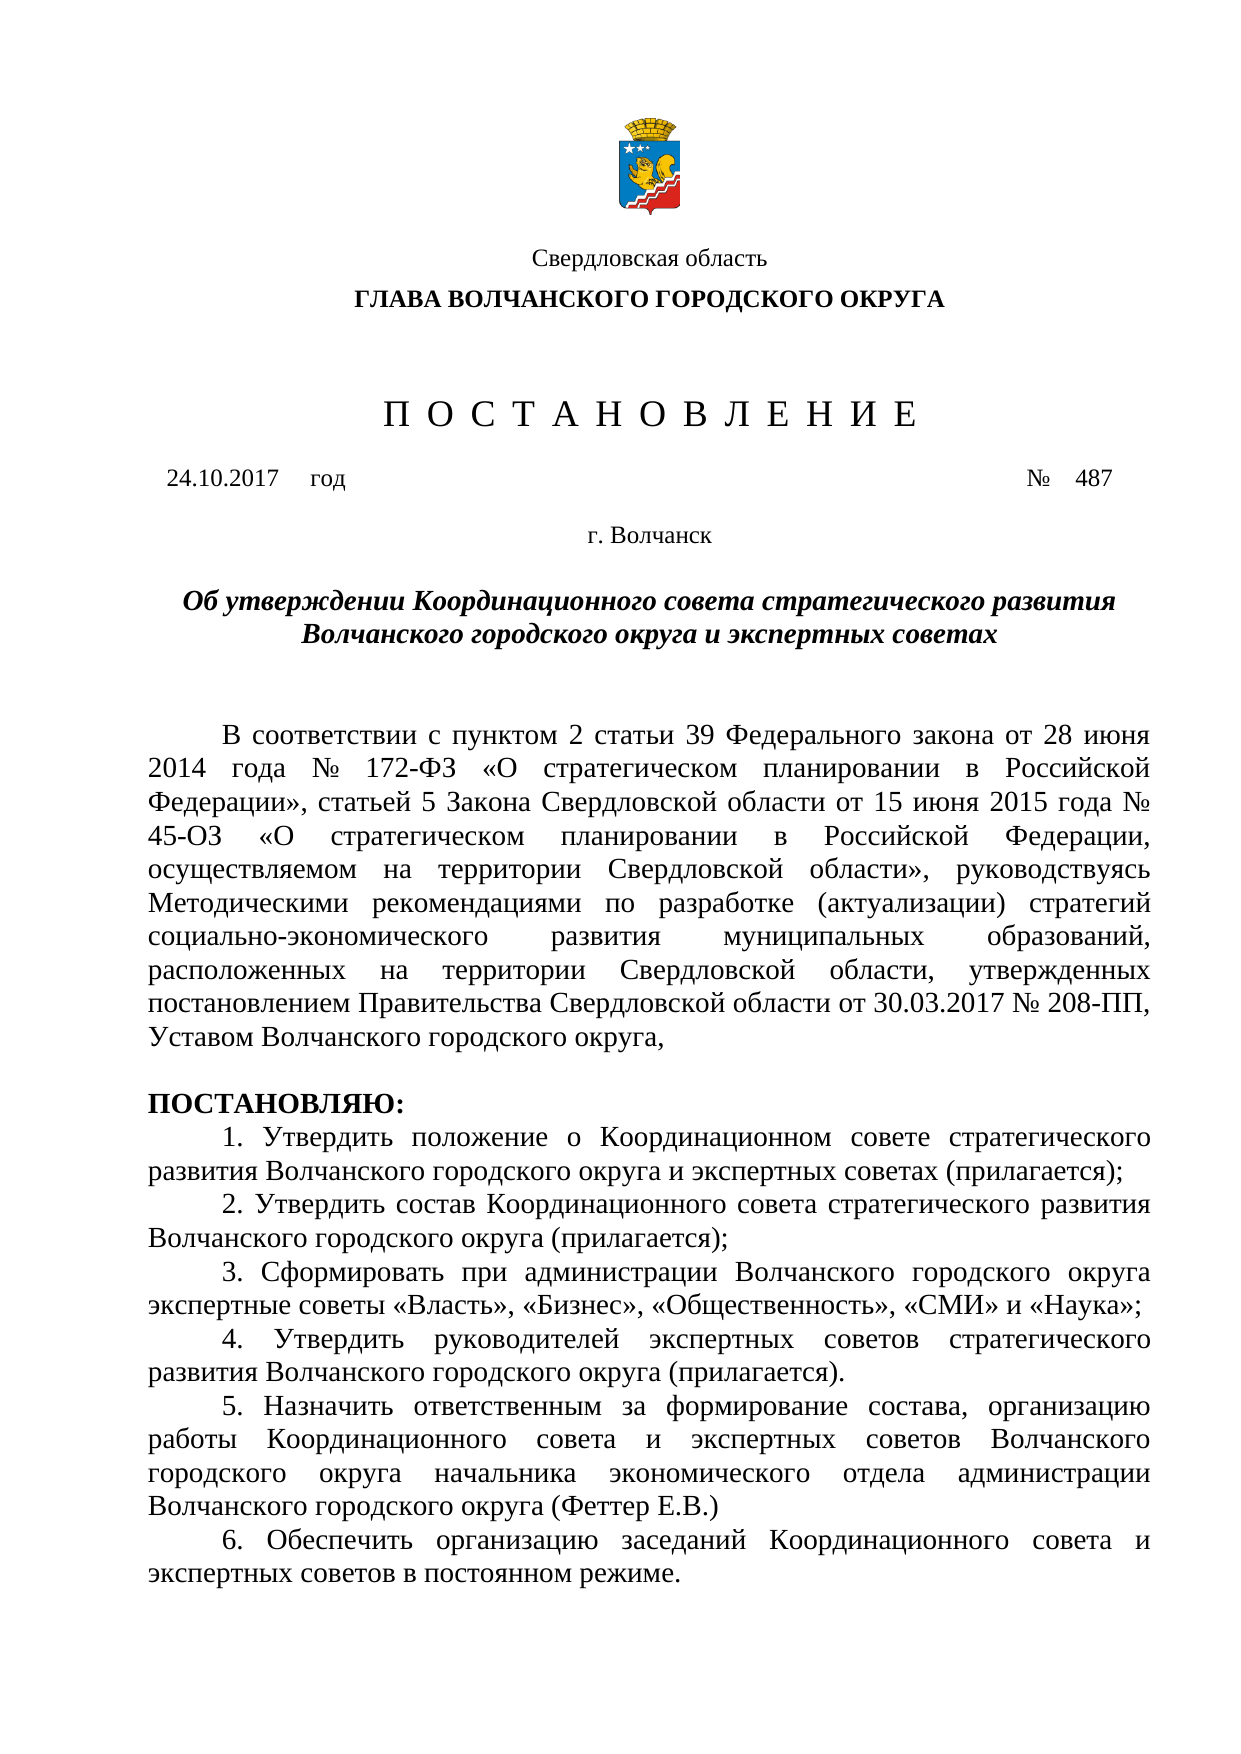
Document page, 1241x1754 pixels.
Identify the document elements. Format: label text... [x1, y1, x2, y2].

text постановление [148, 391, 1152, 434]
text 4. Утвердить руководителей экспертных советов стратегического развития Волчанского городского округа (прилагается). [148, 1321, 1152, 1388]
text 24.10.2017 год № 487 [148, 463, 1152, 492]
text 3. Сформировать при администрации Волчанского городского округа экспертные советы «Власть», «Бизнес», «Общественность», «СМИ» и «Наука»; [148, 1254, 1152, 1321]
text г. Волчанск [148, 521, 1152, 549]
text ГЛАВА ВОЛЧАНСКОГО ГОРОДСКОГО ОКРУГА [148, 284, 1152, 312]
text 1. Утвердить положение о Координационном совете стратегического развития Волчанского городского округа и экспертных советах (прилагается); [148, 1119, 1152, 1187]
text 6. Обеспечить организацию заседаний Координационного совета и экспертных советов в постоянном режиме. [148, 1522, 1152, 1589]
text Свердловская область [148, 243, 1152, 272]
text В соответствии с пунктом 2 статьи 39 Федерального закона от 28 июня 2014 года № 172-ФЗ «О стратегическом планировании в Российской Федерации», статьей 5 Закона Свердловской области от 15 июня 2015 года № 45-ОЗ «О стратегическом планировании в Российской Федерации, осуществляемом на территории Свердловской области», руководствуясь Методическими рекомендациями по разработке (актуализации) стратегий социально-экономического развития муниципальных образований, расположенных на территории Свердловской области, утвержденных постановлением Правительства Свердловской области от 30.03.2017 № 208-ПП, Уставом Волчанского городского округа, [148, 717, 1152, 1052]
text ПОСТАНОВЛЯЮ: [148, 1086, 1152, 1119]
text 2. Утвердить состав Координационного совета стратегического развития Волчанского городского округа (прилагается); [148, 1187, 1152, 1254]
text Об утверждении Координационного совета стратегического развития Волчанского городского округа и экспертных советах [148, 583, 1152, 650]
text 5. Назначить ответственным за формирование состава, организацию работы Координационного совета и экспертных советов Волчанского городского округа начальника экономического отдела администрации Волчанского городского округа (Феттер Е.В.) [148, 1388, 1152, 1522]
picture [619, 118, 680, 215]
